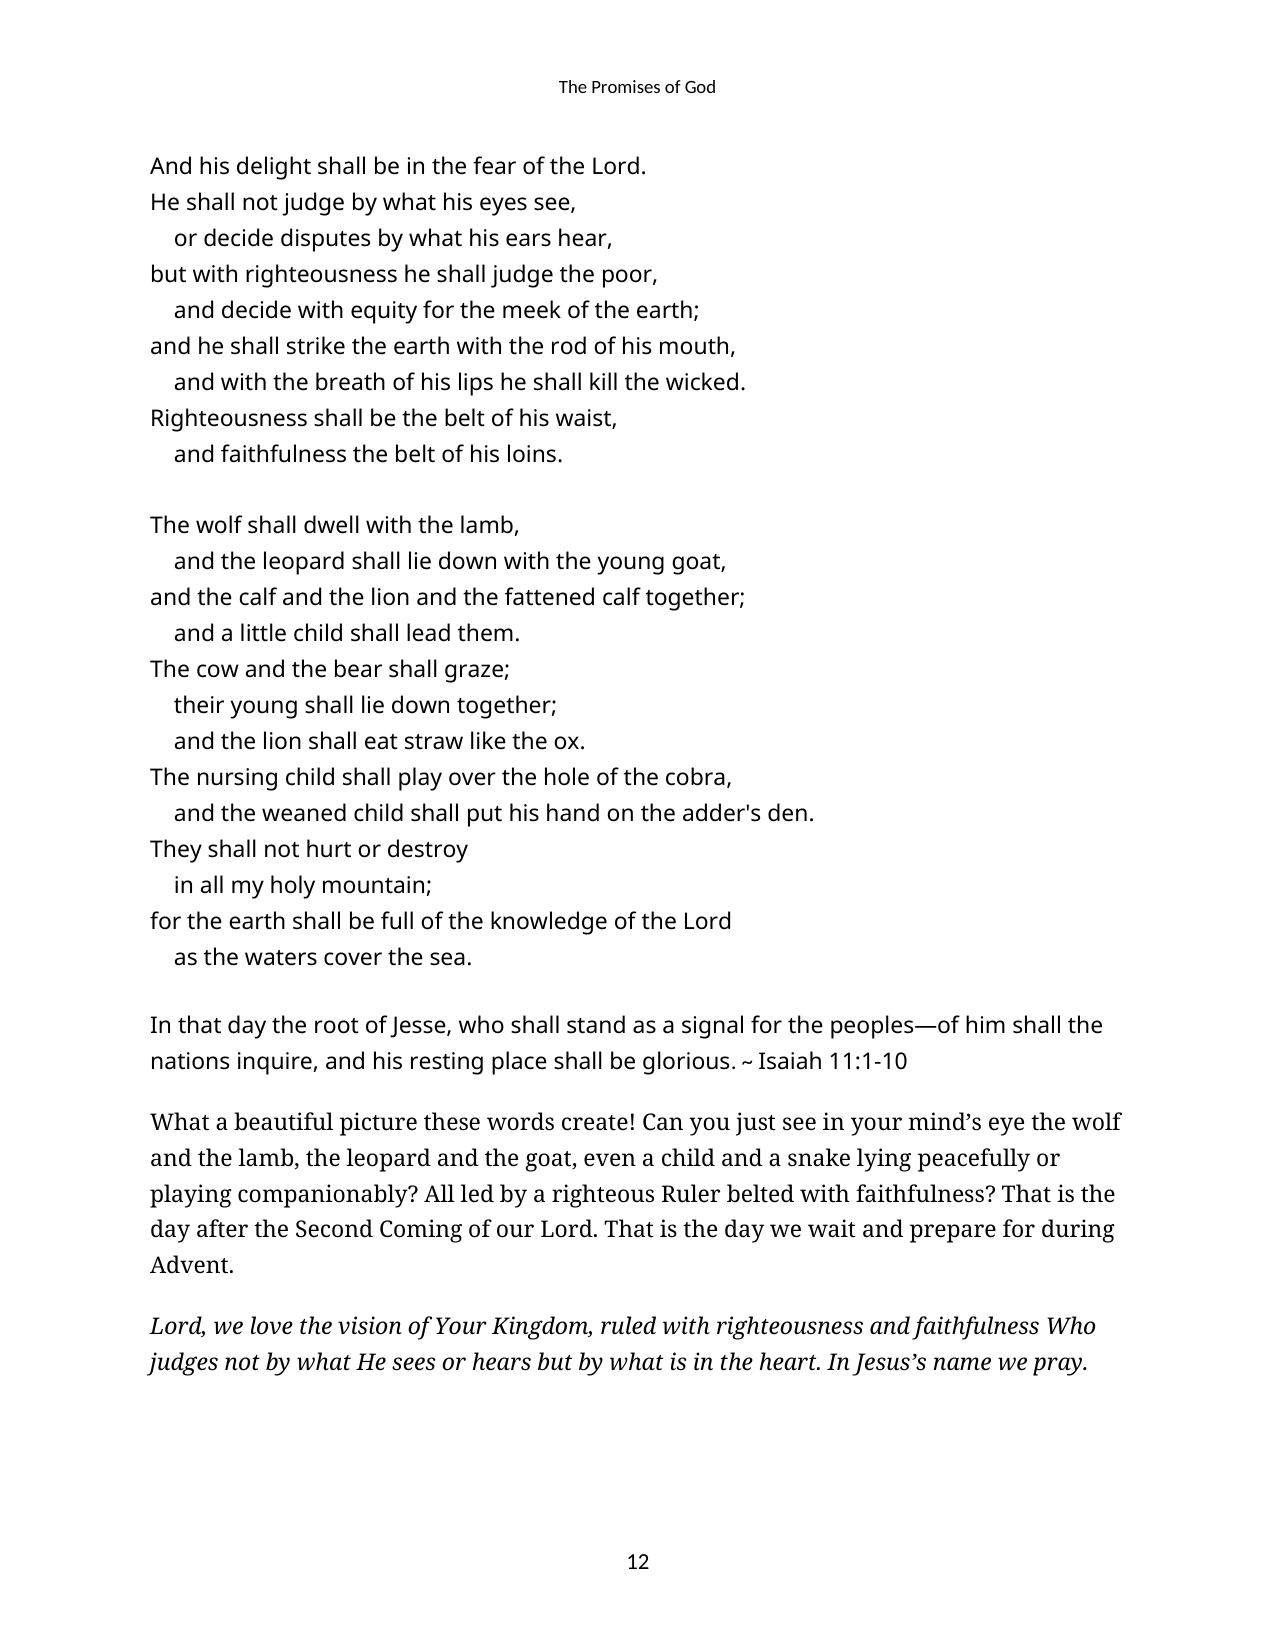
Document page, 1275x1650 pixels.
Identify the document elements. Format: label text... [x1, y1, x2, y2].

text and a little child shall lead them. [150, 617, 1125, 648]
text and the lion shall eat straw like the ox. [150, 725, 1125, 756]
text or decide disputes by what his ears hear, [150, 222, 1125, 253]
text as the waters cover the sea. [150, 941, 1125, 972]
text The wolf shall dwell with the lamb, [150, 509, 1125, 541]
text And his delight shall be in the fear of the Lord. [150, 150, 1125, 181]
text and the weaned child shall put his hand on the adder's den. [150, 797, 1125, 828]
text and he shall strike the earth with the rod of his mouth, [150, 330, 1125, 361]
text They shall not hurt or destroy [150, 833, 1125, 864]
text their young shall lie down together; [150, 689, 1125, 720]
text and faithfulness the belt of his loins. [150, 437, 1125, 469]
text for the earth shall be full of the knowledge of the Lord [150, 905, 1125, 936]
text In that day the root of Jesse, who shall stand as a signal for the peoples—of him shall the nations inquire, and his resting place shall be glorious. ~ Isaiah 11:1-10 [150, 1009, 1125, 1076]
text Righteousness shall be the belt of his waist, [150, 402, 1125, 433]
text He shall not judge by what his eyes see, [150, 186, 1125, 217]
text and the calf and the lion and the fattened calf together; [150, 581, 1125, 612]
text What a beautiful picture these words create! Can you just see in your mind’s eye the wolf and the lamb, the leopard and the goat, even a child and a snake lying peacefully or playing companionably? All led by a righteous Ruler belted with faithfulness? That is the day after the Second Coming of our Lord. That is the day we wait and prepare for during Advent. [150, 1106, 1125, 1281]
text and the leopard shall lie down with the young goat, [150, 545, 1125, 577]
text The cow and the bear shall graze; [150, 653, 1125, 684]
text and decide with equity for the meek of the earth; [150, 294, 1125, 325]
text Lord, we love the vision of Your Kingdom, ruled with righteousness and faithfulness Who judges not by what He sees or hears but by what is in the heart. In Jesus’s name we pray. [150, 1310, 1125, 1377]
text The nursing child shall play over the hole of the cobra, [150, 761, 1125, 792]
text and with the breath of his lips he shall kill the wicked. [150, 366, 1125, 397]
text but with righteousness he shall judge the poor, [150, 258, 1125, 289]
text in all my holy mountain; [150, 869, 1125, 900]
